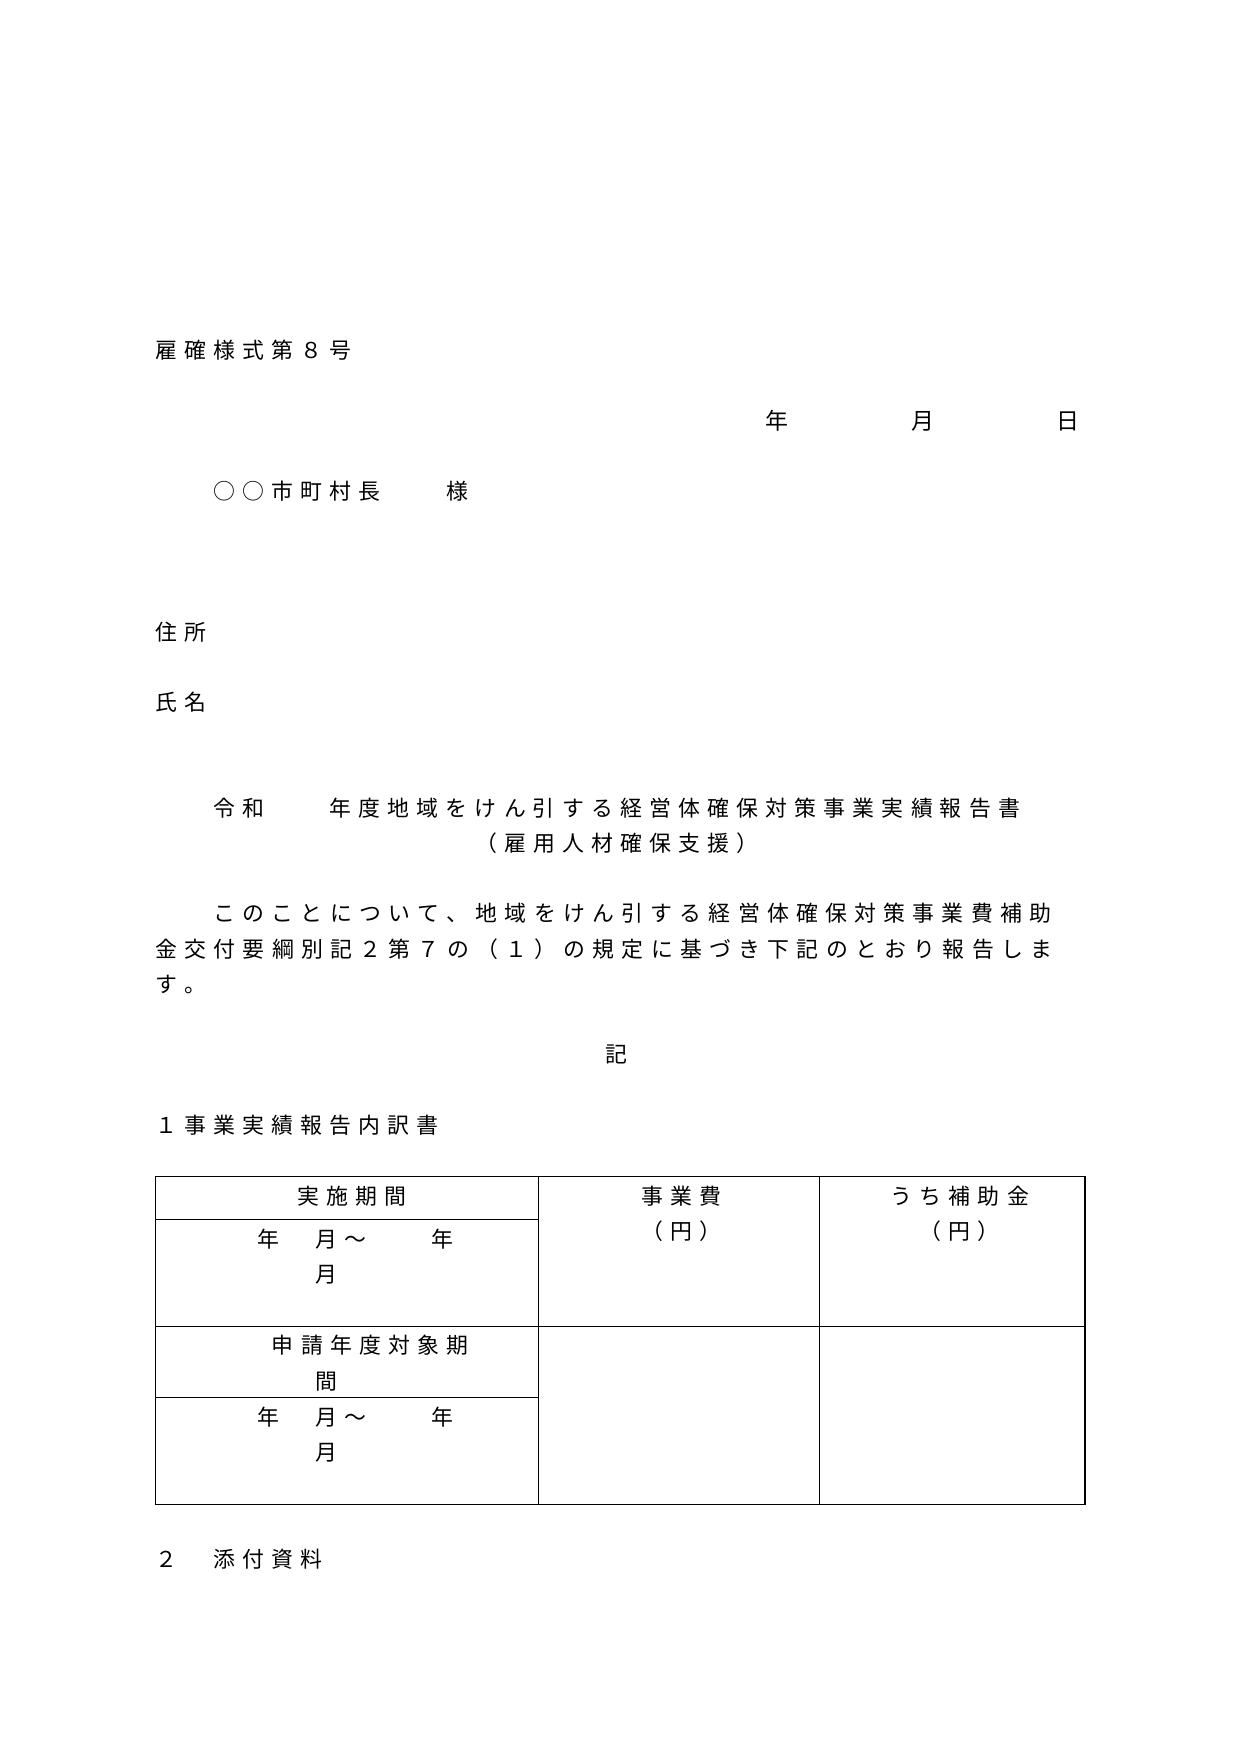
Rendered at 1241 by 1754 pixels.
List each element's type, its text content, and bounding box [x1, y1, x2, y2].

text ２ 添付資料 [155, 1540, 1085, 1575]
text １事業実績報告内訳書 [155, 1106, 1085, 1141]
text 年 月 日 [155, 402, 1085, 437]
table_cell [539, 1327, 819, 1504]
subtitle 記 [155, 1035, 1085, 1071]
text （雇用人材確保支援） [155, 824, 1085, 859]
table_cell 申請年度対象期間 [156, 1327, 538, 1397]
text 氏名 [155, 648, 1085, 718]
table_header うち補助金 （円） [820, 1177, 1084, 1326]
text 雇確様式第８号 [155, 331, 1085, 366]
table_cell 年 月～ 年 月 [156, 1220, 538, 1326]
table_header 事業費 （円） [539, 1177, 819, 1326]
text 令和 年度地域をけん引する経営体確保対策事業実績報告書 [155, 789, 1085, 824]
table_cell 年 月～ 年 月 [156, 1398, 538, 1504]
table_cell [820, 1327, 1084, 1504]
table_header 実施期間 [156, 1177, 538, 1219]
text このことについて、地域をけん引する経営体確保対策事業費補助金交付要綱別記２第７の（１）の規定に基づき下記のとおり報告します。 [155, 894, 1059, 1000]
text 住所 [155, 578, 1085, 648]
text ○○市町村長 様 [155, 472, 1085, 507]
